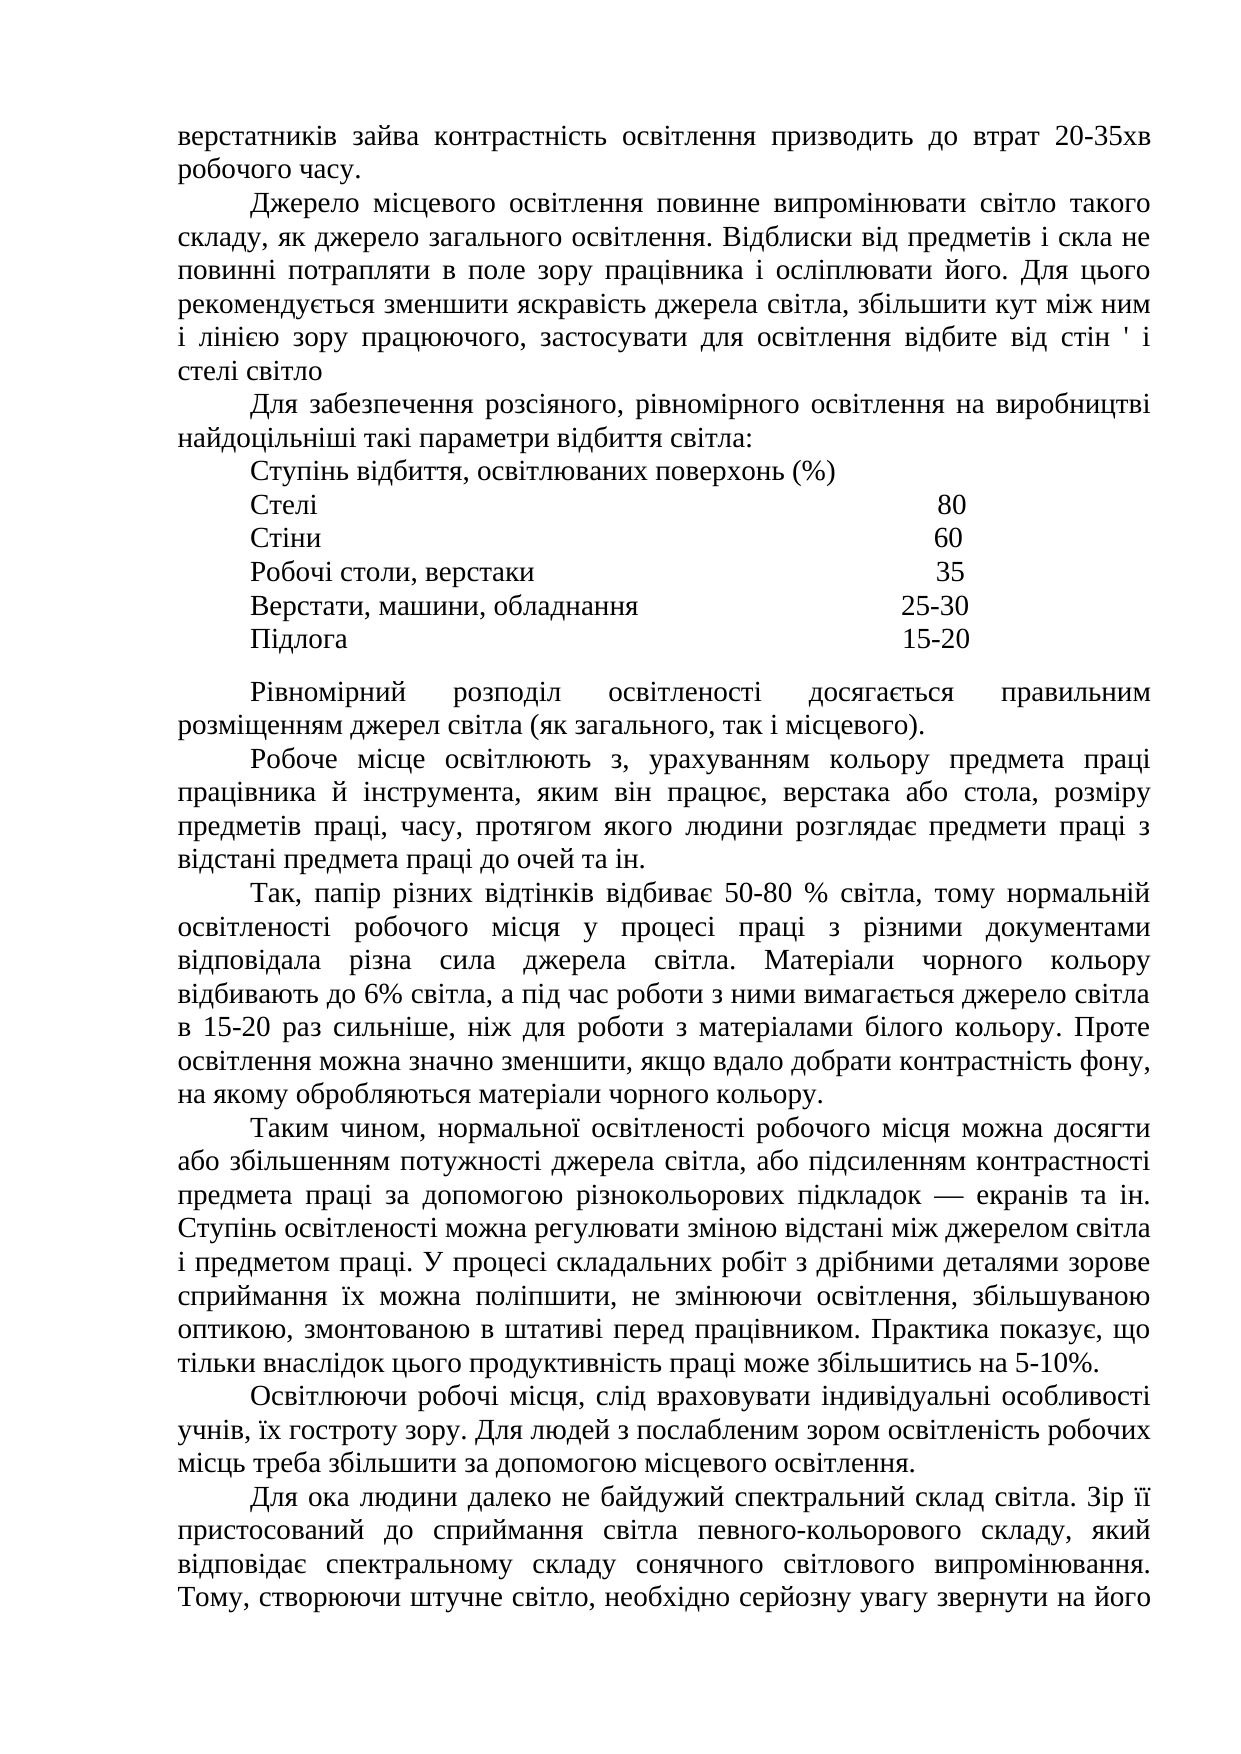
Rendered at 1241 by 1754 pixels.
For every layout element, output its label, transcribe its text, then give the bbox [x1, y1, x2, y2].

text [177, 1512, 1152, 1579]
text Люмінесцентне освітлення - краще джерело штучного освітлення. Воно випромінює світло, в спектрі якого більше жовтих променів і мало променів фіолетової зони спектра. [177, 1412, 1152, 1512]
text Рівномірний розподіл освітленості досягається правильним розміщенням джерел світла (як загального, так і місцевого). [177, 406, 1152, 473]
text Ступінь відбиття, освітлюваних поверхонь (%) [177, 185, 1152, 219]
text Верстати, машини, обладнання 25-30 [177, 319, 1152, 353]
text Підлога 15-20 [177, 353, 1152, 386]
text Таким чином, нормальної освітленості робочого місця можна досягти або збільшенням потужності джерела світла, або підсиленням контрастності предмета праці за допомогою різнокольорових підкладок — екранів та ін. Ступінь освітленості можна регулювати зміною відстані між джерелом світла і предметом праці. У процесі складальних робіт з дрібними деталями зорове сприймання їх можна поліпшити, не змінюючи освітлення, збільшуваною оптикою, змонтованою в штативі перед працівником. Практика показує, що тільки внаслідок цього продуктивність праці може збільшитись на 5-10%. [177, 842, 1152, 1110]
text Робоче місце освітлюють з, урахуванням кольору предмета праці працівника й інструмента, яким він працює, верстака або стола, розміру предметів праці, часу, протягом якого людини розглядає предмети праці з відстані предмета праці до очей та ін. [177, 473, 1152, 607]
text Стелі 80 [177, 219, 1152, 252]
text Так, папір різних відтінків відбиває 50-80 % світла, тому нормальній освітленості робочого місця у процесі праці з різними документами відповідала різна сила джерела світла. Матеріали чорного кольору відбивають до 6% світла, а під час роботи з ними вимагається джерело світла в 15-20 раз сильніше, ніж для роботи з матеріалами білого кольору. Проте освітлення можна значно зменшити, якщо вдало добрати контрастність фону, на якому обробляються матеріали чорного кольору. [177, 607, 1152, 842]
text Робочі столи, верстаки 35 [177, 286, 1152, 319]
text Стіни 60 [177, 252, 1152, 286]
text Для забезпечення розсіяного, рівномірного освітлення на виробництві найдоцільніші такі параметри відбиття світла: [177, 118, 1152, 185]
text Для ока людини далеко не байдужий спектральний склад світла. Зір її пристосований до сприймання світла певного-кольорового складу, який відповідає спектральному складу сонячного світлового випромінювання. Тому, створюючи штучне світло, необхідно серйозну увагу звернути на його спектральний склад чи освітлення. Різка відмінність спектрального складу штучного світла від сонячного неминуче спричинить погіршення зору. [177, 1211, 1152, 1412]
text Освітлюючи робочі місця, слід враховувати індивідуальні особливості учнів, їх гостроту зору. Для людей з послабленим зором освітленість робочих місць треба збільшити за допомогою місцевого освітлення. [177, 1110, 1152, 1211]
